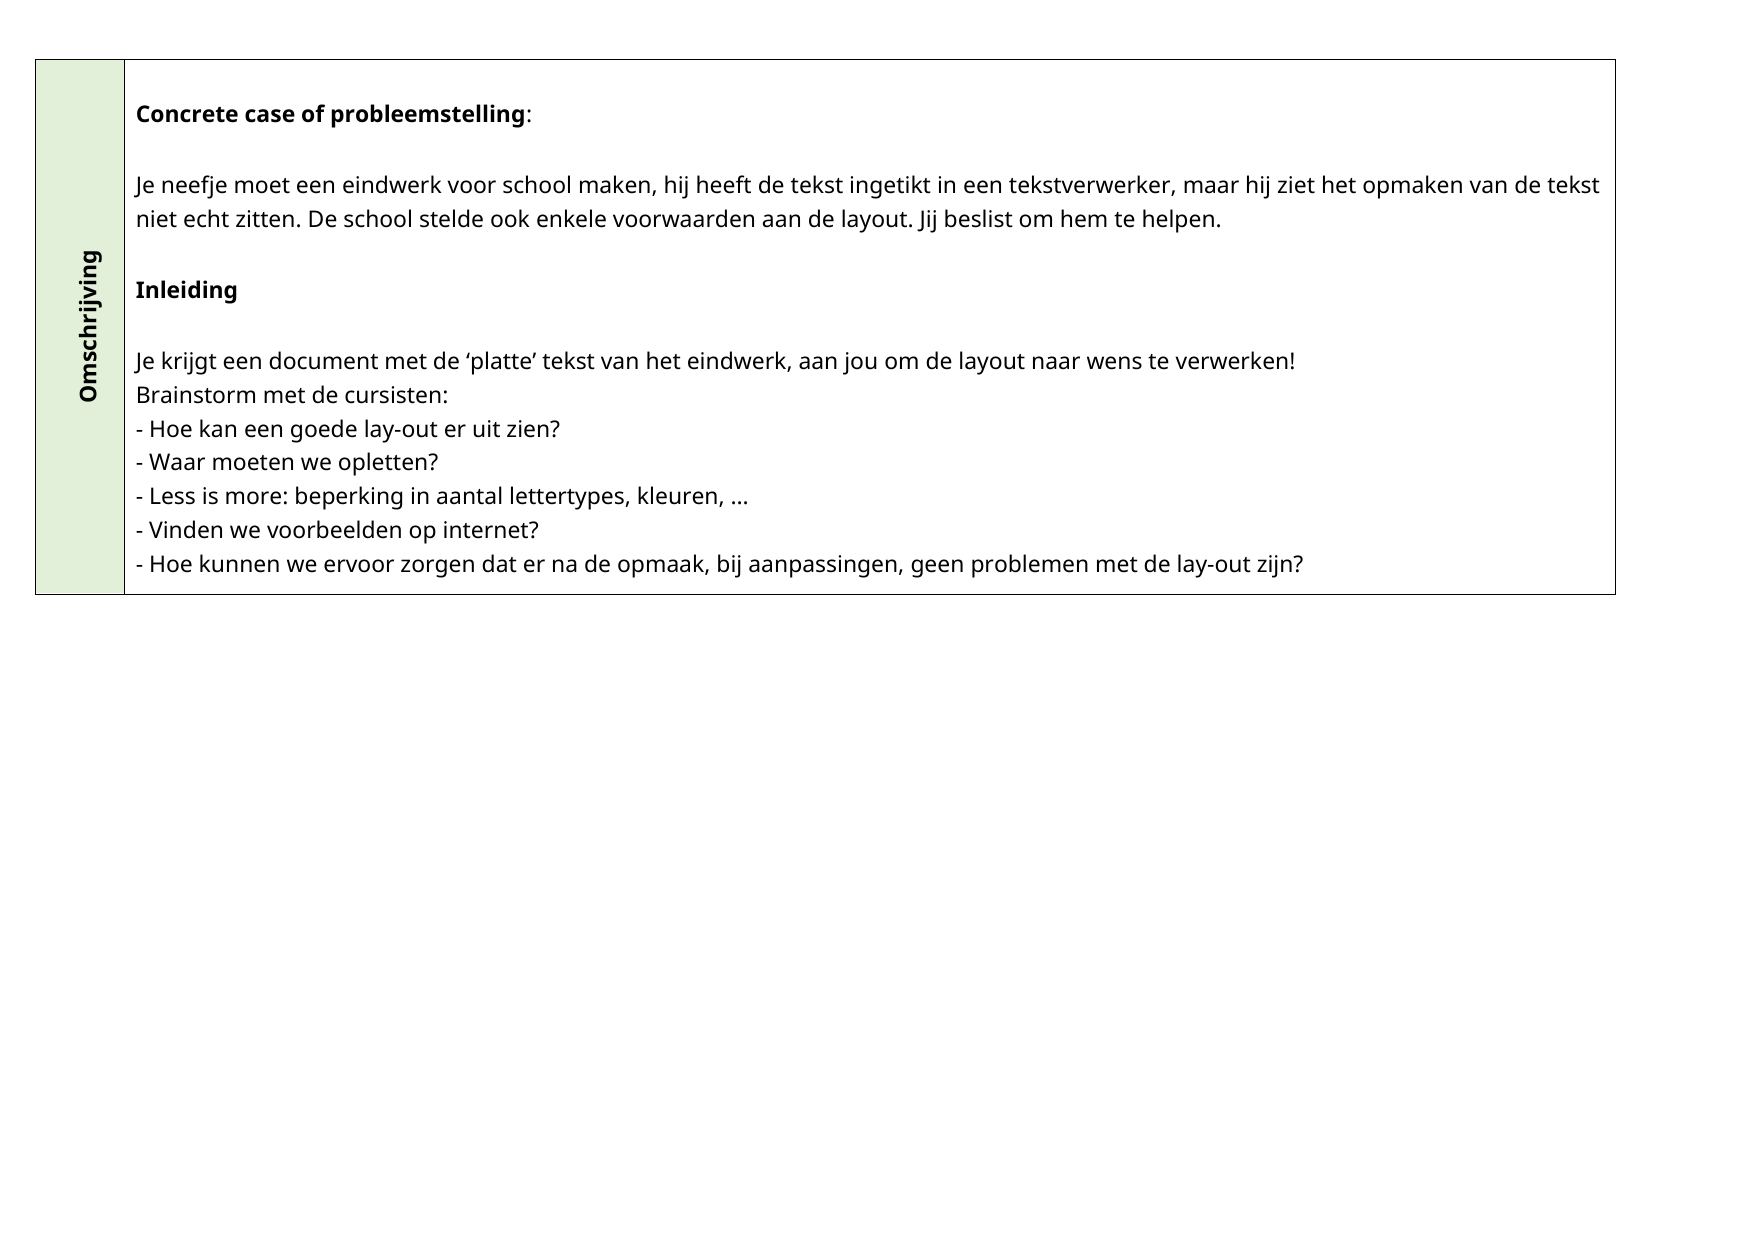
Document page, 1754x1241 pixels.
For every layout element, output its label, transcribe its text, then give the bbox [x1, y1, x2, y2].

table_cell Concrete case of probleemstelling: Je neefje moet een eindwerk voor school maken, hij heeft de tekst ingetikt in een tekstverwerker, maar hij ziet het opmaken van de tekst niet echt zitten. De school stelde ook enkele voorwaarden aan de layout. Jij beslist om hem te helpen. Inleiding Je krijgt een document met de ‘platte’ tekst van het eindwerk, aan jou om de layout naar wens te verwerken! Brainstorm met de cursisten: - Hoe kan een goede lay-out er uit zien? - Waar moeten we opletten? - Less is more: beperking in aantal lettertypes, kleuren, … - Vinden we voorbeelden op internet? - Hoe kunnen we ervoor zorgen dat er na de opmaak, bij aanpassingen, geen problemen met de lay-out zijn? [125, 60, 1615, 593]
table_cell Omschrijving [36, 60, 124, 593]
